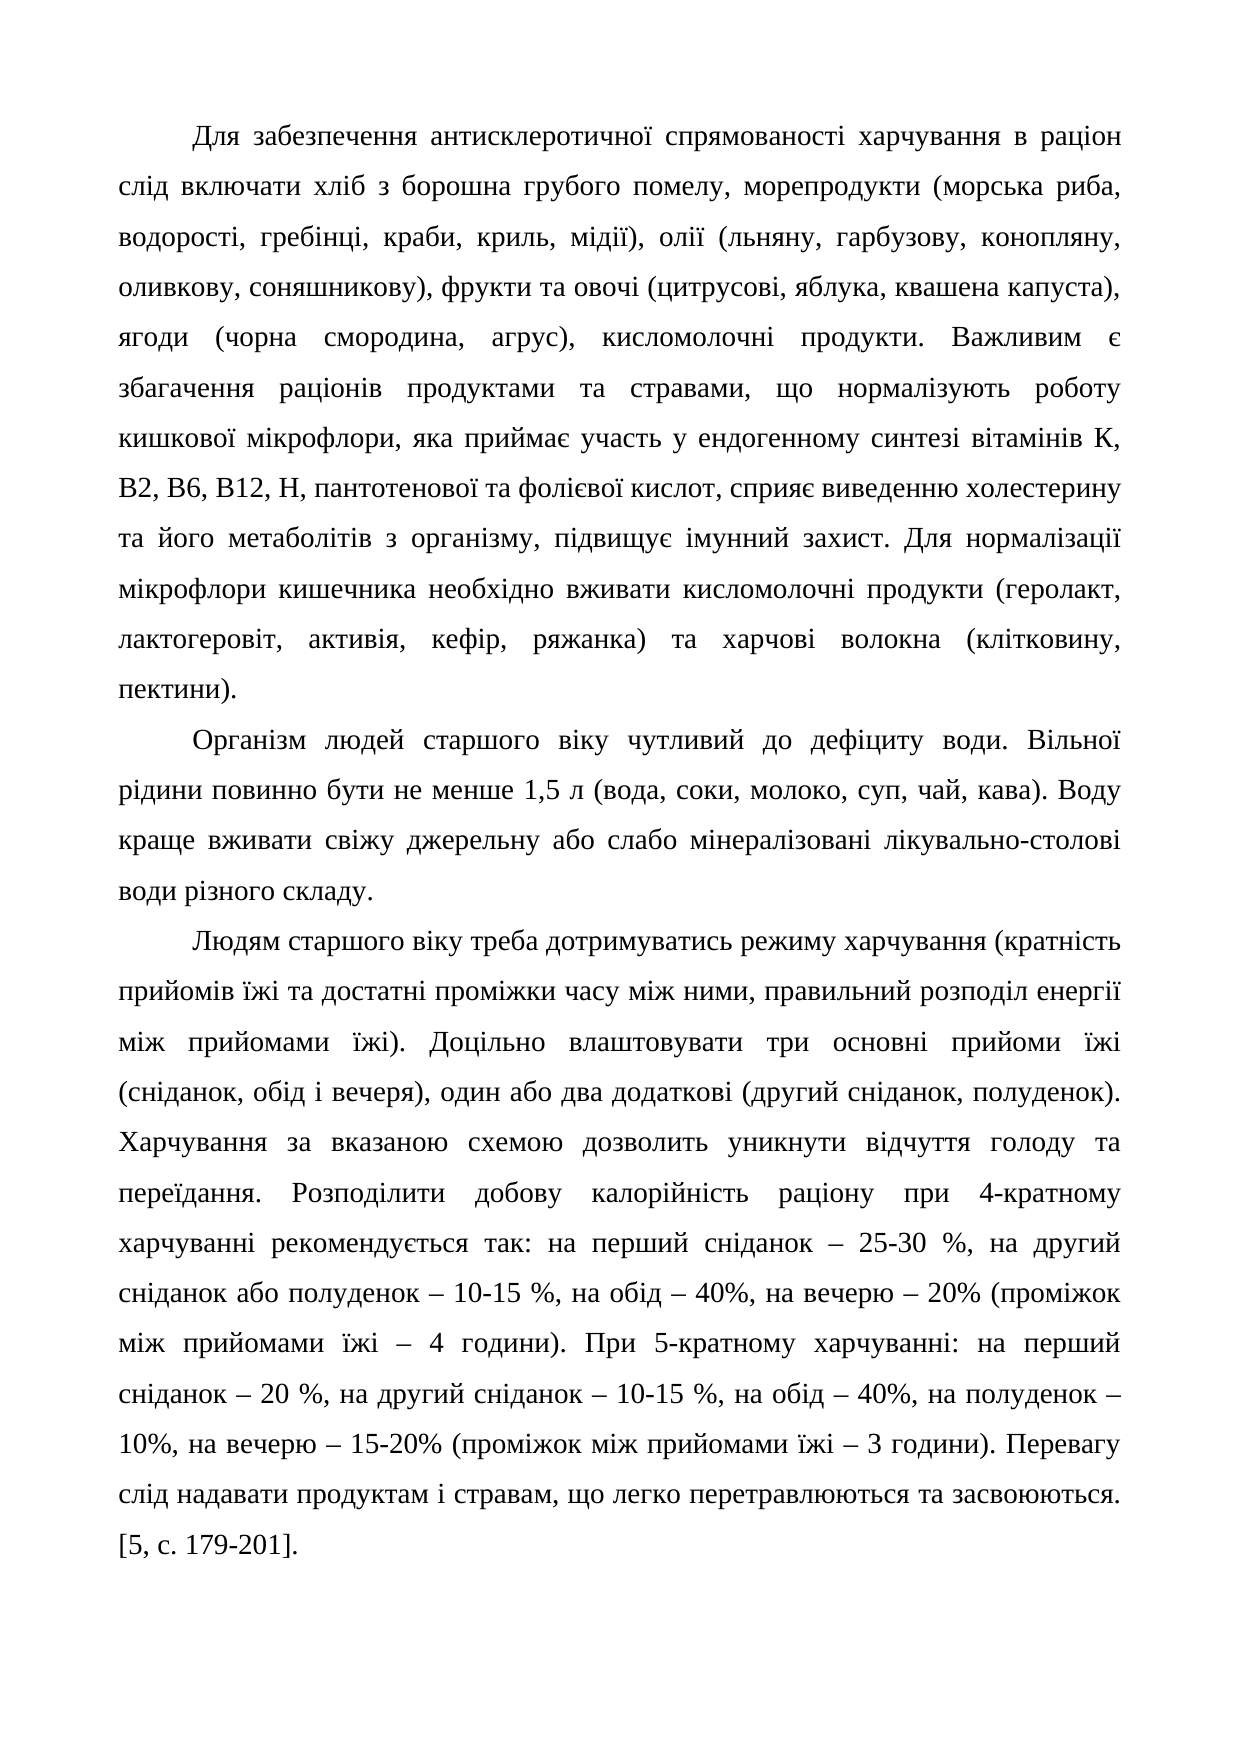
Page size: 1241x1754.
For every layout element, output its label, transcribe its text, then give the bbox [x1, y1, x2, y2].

text Людям старшого віку треба дотримуватись режиму харчування (кратність прийомів їжі та достатні проміжки часу між ними, правильний розподіл енергії між прийомами їжі). Доцільно влаштовувати три основні прийоми їжі (сніданок, обід і вечеря), один або два додаткові (другий сніданок, полуденок). Харчування за вказаною схемою дозволить уникнути відчуття голоду та переїдання. Розподілити добову калорійність раціону при 4-кратному харчуванні рекомендується так: на перший сніданок – 25-30 %, на другий сніданок або полуденок – 10-15 %, на обід – 40%, на вечерю – 20% (проміжок між прийомами їжі – 4 години). При 5-кратному харчуванні: на перший сніданок – 20 %, на другий сніданок – 10-15 %, на обід – 40%, на полуденок – 10%, на вечерю – 15-20% (проміжок між прийомами їжі – 3 години). Перевагу слід надавати продуктам і стравам, що легко перетравлюються та засвоюються. [5, с. 179-201]. [118, 923, 1122, 1560]
text Організм людей старшого віку чутливий до дефіциту води. Вільної рідини повинно бути не менше 1,5 л (вода, соки, молоко, суп, чай, кава). Воду краще вживати свіжу джерельну або слабо мінералізовані лікувально-столові води різного складу. [118, 722, 1122, 906]
text Для забезпечення антисклеротичної спрямованості харчування в раціон слід включати хліб з борошна грубого помелу, морепродукти (морська риба, водорості, гребінці, краби, криль, мідії), олії (льняну, гарбузову, конопляну, оливкову, соняшникову), фрукти та овочі (цитрусові, яблука, квашена капуста), ягоди (чорна смородина, агрус), кисломолочні продукти. Важливим є збагачення раціонів продуктами та стравами, що нормалізують роботу кишкової мікрофлори, яка приймає участь у ендогенному синтезі вітамінів К, В2, В6, В12, Н, пантотенової та фолієвої кислот, сприяє виведенню холестерину та його метаболітів з організму, підвищує імунний захист. Для нормалізації мікрофлори кишечника необхідно вживати кисломолочні продукти (геролакт, лактогеровіт, активія, кефір, ряжанка) та харчові волокна (клітковину, пектини). [118, 118, 1122, 705]
